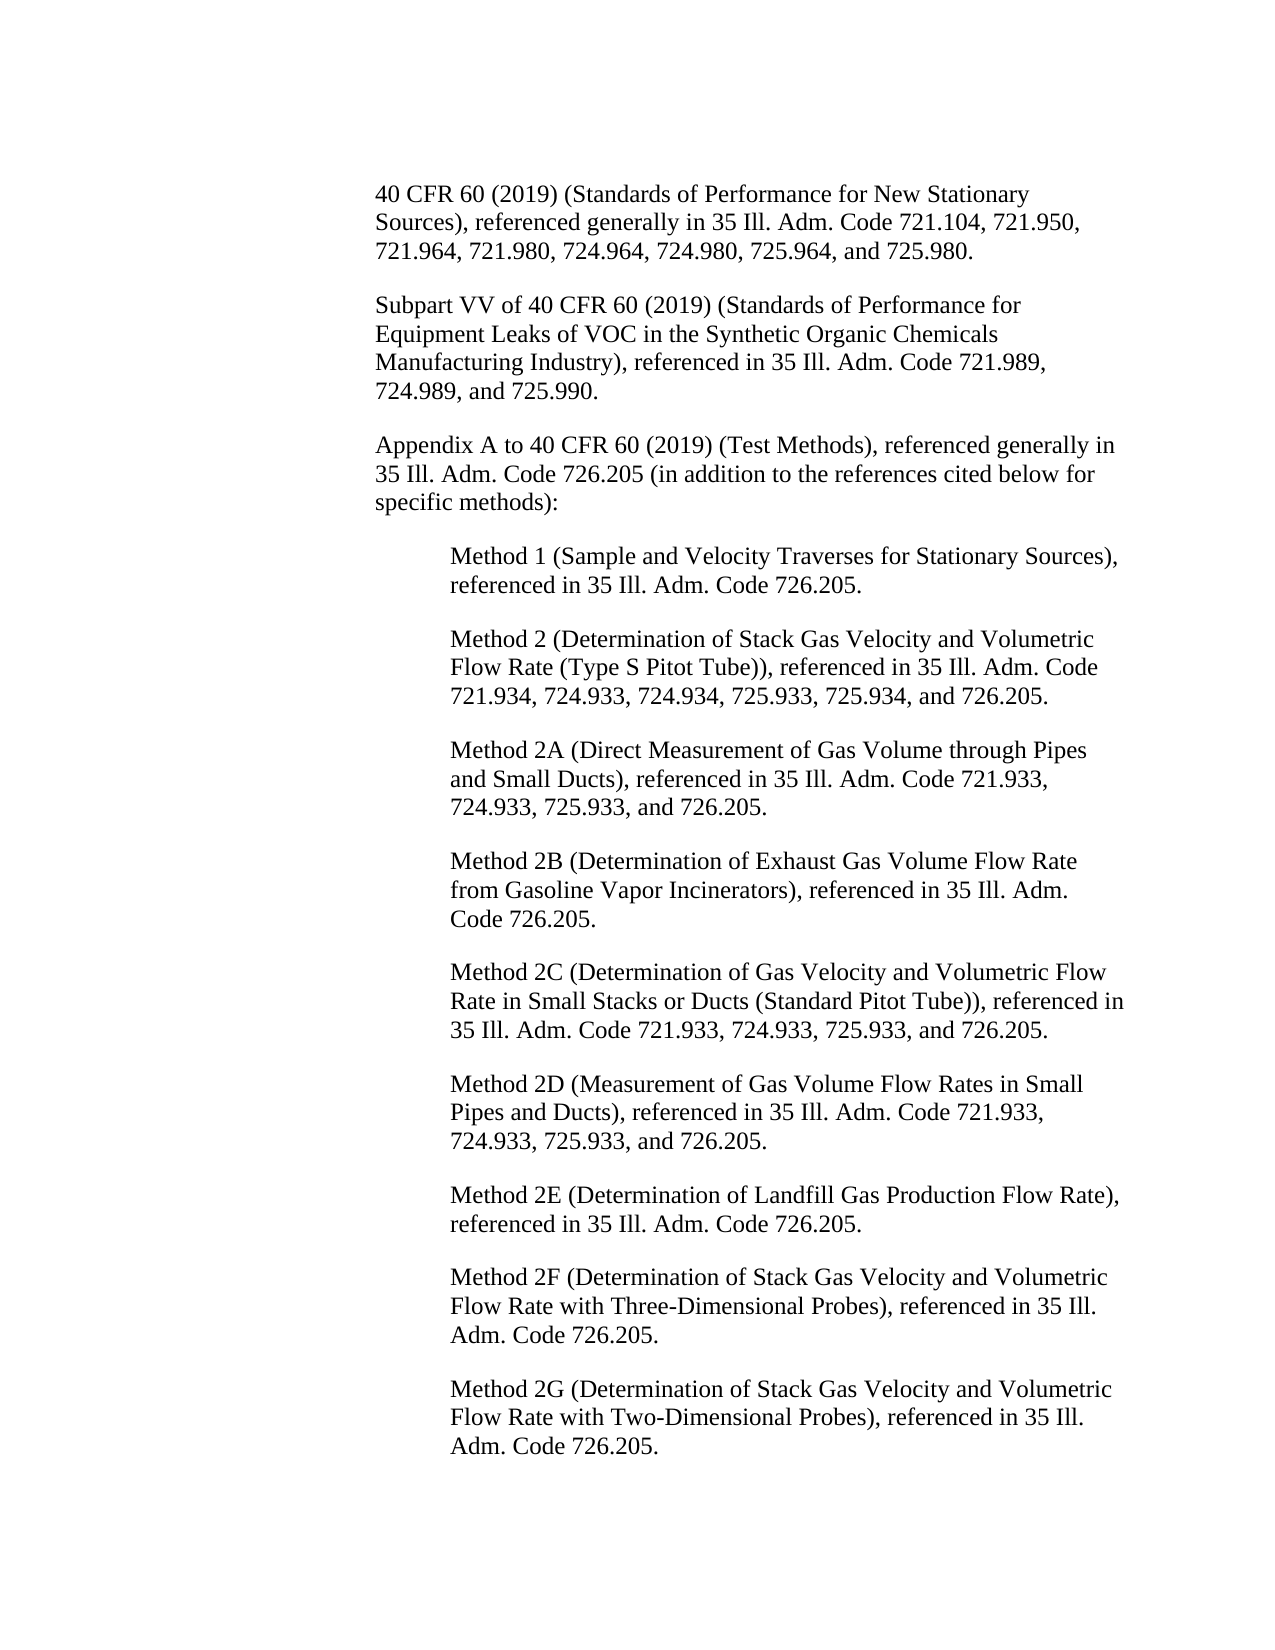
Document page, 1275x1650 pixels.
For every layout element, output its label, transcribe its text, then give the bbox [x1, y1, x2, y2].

text Method 2G (Determination of Stack Gas Velocity and Volumetric Flow Rate with Two-Dimensional Probes), referenced in 35 Ill. Adm. Code 726.205. [450, 1374, 1125, 1460]
text Method 2 (Determination of Stack Gas Velocity and Volumetric Flow Rate (Type S Pitot Tube)), referenced in 35 Ill. Adm. Code 721.934, 724.933, 724.934, 725.933, 725.934, and 726.205. [450, 624, 1125, 710]
text Method 2D (Measurement of Gas Volume Flow Rates in Small Pipes and Ducts), referenced in 35 Ill. Adm. Code 721.933, 724.933, 725.933, and 726.205. [450, 1069, 1125, 1155]
text Method 2A (Direct Measurement of Gas Volume through Pipes and Small Ducts), referenced in 35 Ill. Adm. Code 721.933, 724.933, 725.933, and 726.205. [450, 735, 1125, 821]
text Method 2F (Determination of Stack Gas Velocity and Volumetric Flow Rate with Three-Dimensional Probes), referenced in 35 Ill. Adm. Code 726.205. [450, 1262, 1125, 1349]
text 40 CFR 60 (2019) (Standards of Performance for New Stationary Sources), referenced generally in 35 Ill. Adm. Code 721.104, 721.950, 721.964, 721.980, 724.964, 724.980, 725.964, and 725.980. [375, 179, 1125, 265]
text Subpart VV of 40 CFR 60 (2019) (Standards of Performance for Equipment Leaks of VOC in the Synthetic Organic Chemicals Manufacturing Industry), referenced in 35 Ill. Adm. Code 721.989, 724.989, and 725.990. [375, 290, 1125, 405]
text Method 2B (Determination of Exhaust Gas Volume Flow Rate from Gasoline Vapor Incinerators), referenced in 35 Ill. Adm. Code 726.205. [450, 846, 1125, 932]
text Method 1 (Sample and Velocity Traverses for Stationary Sources), referenced in 35 Ill. Adm. Code 726.205. [450, 541, 1125, 599]
text Method 2E (Determination of Landfill Gas Production Flow Rate), referenced in 35 Ill. Adm. Code 726.205. [450, 1180, 1125, 1237]
text Method 2C (Determination of Gas Velocity and Volumetric Flow Rate in Small Stacks or Ducts (Standard Pitot Tube)), referenced in 35 Ill. Adm. Code 721.933, 724.933, 725.933, and 726.205. [450, 957, 1125, 1044]
text Appendix A to 40 CFR 60 (2019) (Test Methods), referenced generally in 35 Ill. Adm. Code 726.205 (in addition to the references cited below for specific methods): [375, 430, 1125, 516]
